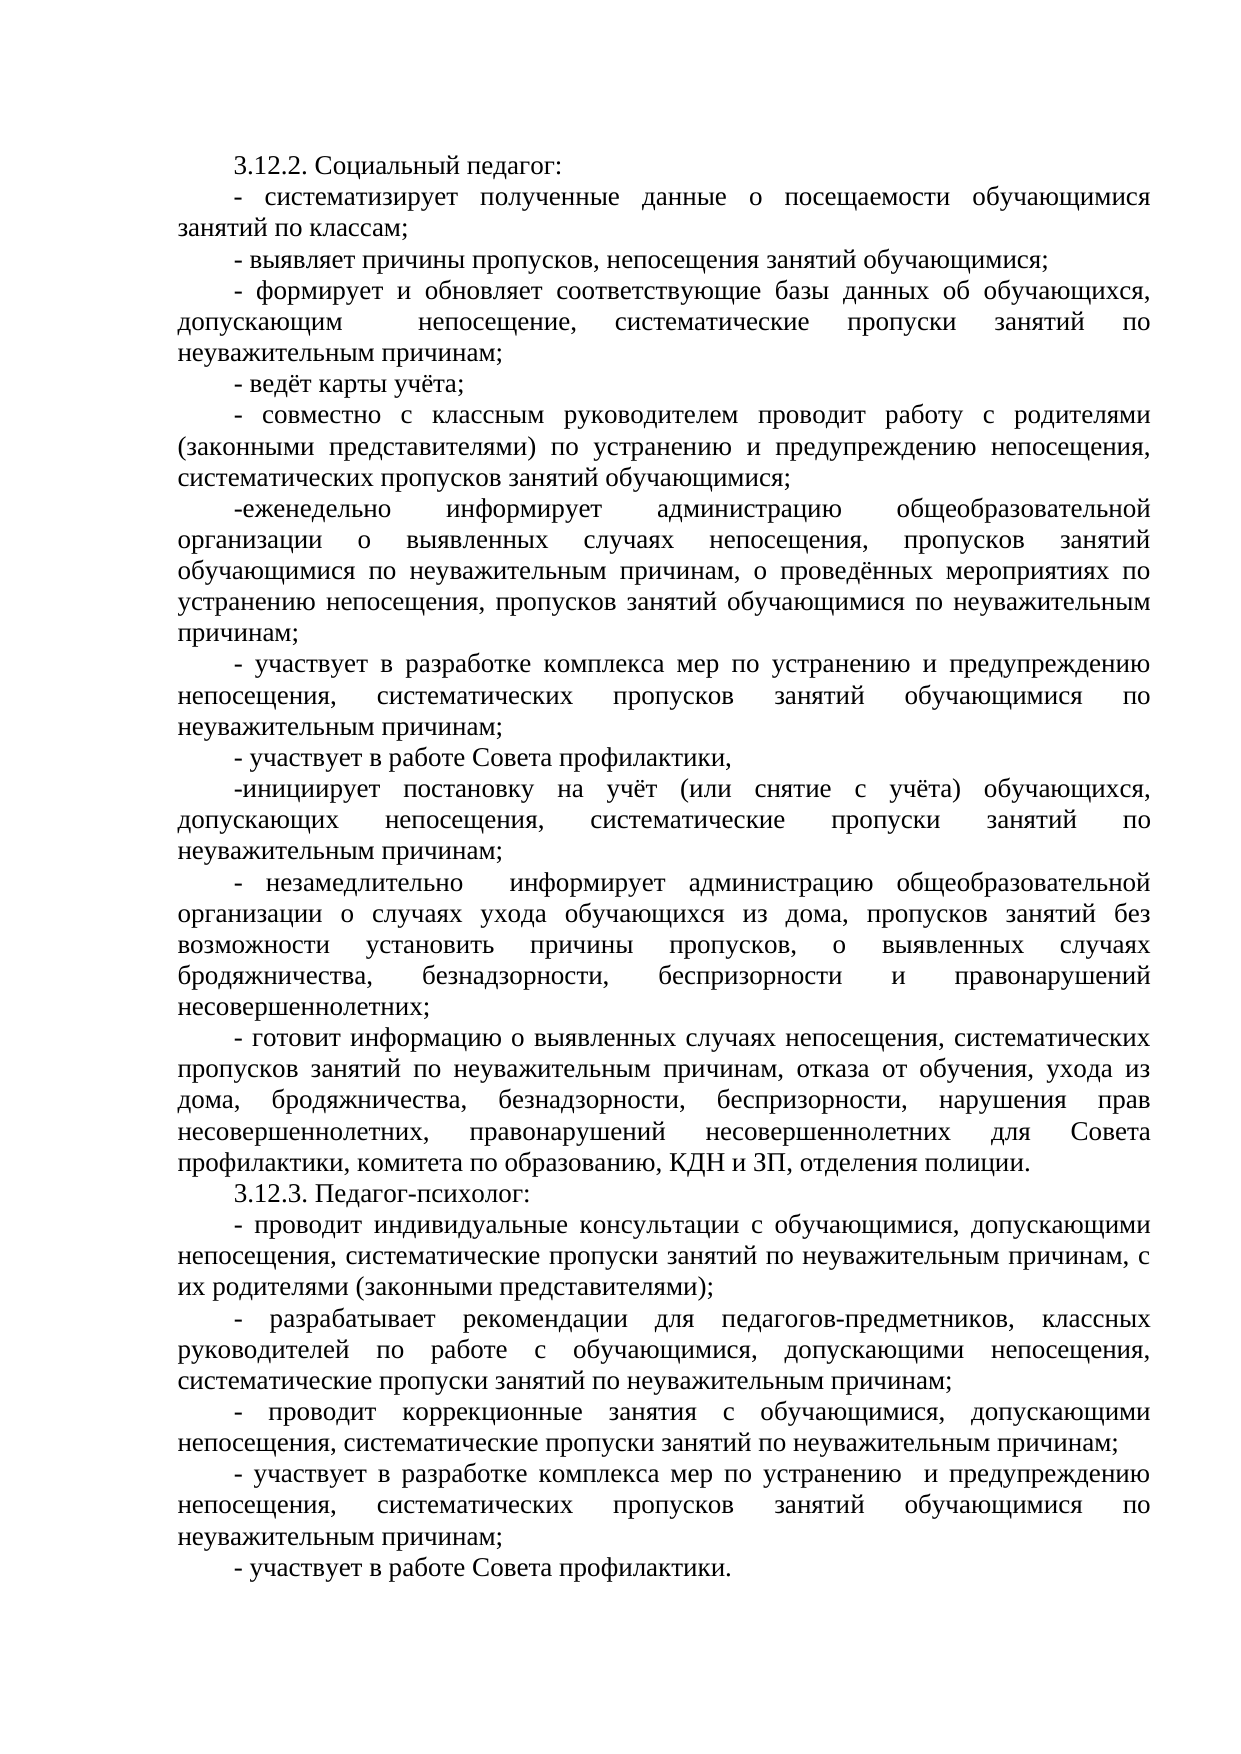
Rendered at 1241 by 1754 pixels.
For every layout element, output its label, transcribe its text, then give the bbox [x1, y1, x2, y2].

text -еженедельно информирует администрацию общеобразовательной организации о выявленных случаях непосещения, пропусков занятий обучающимися по неуважительным причинам, о проведённых мероприятиях по устранению непосещения, пропусков занятий обучающимися по неуважительным причинам; [177, 492, 1152, 648]
text - участвует в работе Совета профилактики. [177, 1551, 1152, 1582]
text - выявляет причины пропусков, непосещения занятий обучающимися; [177, 243, 1152, 274]
text - участвует в разработке комплекса мер по устранению и предупреждению непосещения, систематических пропусков занятий обучающимися по неуважительным причинам; [177, 1457, 1152, 1551]
text - разрабатывает рекомендации для педагогов-предметников, классных руководителей по работе с обучающимися, допускающими непосещения, систематические пропуски занятий по неуважительным причинам; [177, 1302, 1152, 1395]
text - систематизирует полученные данные о посещаемости обучающимися занятий по классам; [177, 180, 1152, 243]
text - проводит индивидуальные консультации с обучающимися, допускающими непосещения, систематические пропуски занятий по неуважительным причинам, с их родителями (законными представителями); [177, 1208, 1152, 1302]
text - готовит информацию о выявленных случаях непосещения, систематических пропусков занятий по неуважительным причинам, отказа от обучения, ухода из дома, бродяжничества, безнадзорности, беспризорности, нарушения прав несовершеннолетних, правонарушений несовершеннолетних для Совета профилактики, комитета по образованию, КДН и ЗП, отделения полиции. [177, 1021, 1152, 1177]
text - участвует в разработке комплекса мер по устранению и предупреждению непосещения, систематических пропусков занятий обучающимися по неуважительным причинам; [177, 648, 1152, 741]
text - участвует в работе Совета профилактики, [177, 741, 1152, 772]
text - проводит коррекционные занятия с обучающимися, допускающими непосещения, систематические пропуски занятий по неуважительным причинам; [177, 1395, 1152, 1457]
text - совместно с классным руководителем проводит работу с родителями (законными представителями) по устранению и предупреждению непосещения, систематических пропусков занятий обучающимися; [177, 398, 1152, 492]
text - незамедлительно информирует администрацию общеобразовательной организации о случаях ухода обучающихся из дома, пропусков занятий без возможности установить причины пропусков, о выявленных случаях бродяжничества, безнадзорности, беспризорности и правонарушений несовершеннолетних; [177, 866, 1152, 1021]
text -инициирует постановку на учёт (или снятие с учёта) обучающихся, допускающих непосещения, систематические пропуски занятий по неуважительным причинам; [177, 772, 1152, 866]
text - ведёт карты учёта; [177, 367, 1152, 398]
text 3.12.2. Социальный педагог: [177, 149, 1152, 180]
text - формирует и обновляет соответствующие базы данных об обучающихся, допускающим непосещение, систематические пропуски занятий по неуважительным причинам; [177, 274, 1152, 367]
text 3.12.3. Педагог-психолог: [177, 1177, 1152, 1208]
